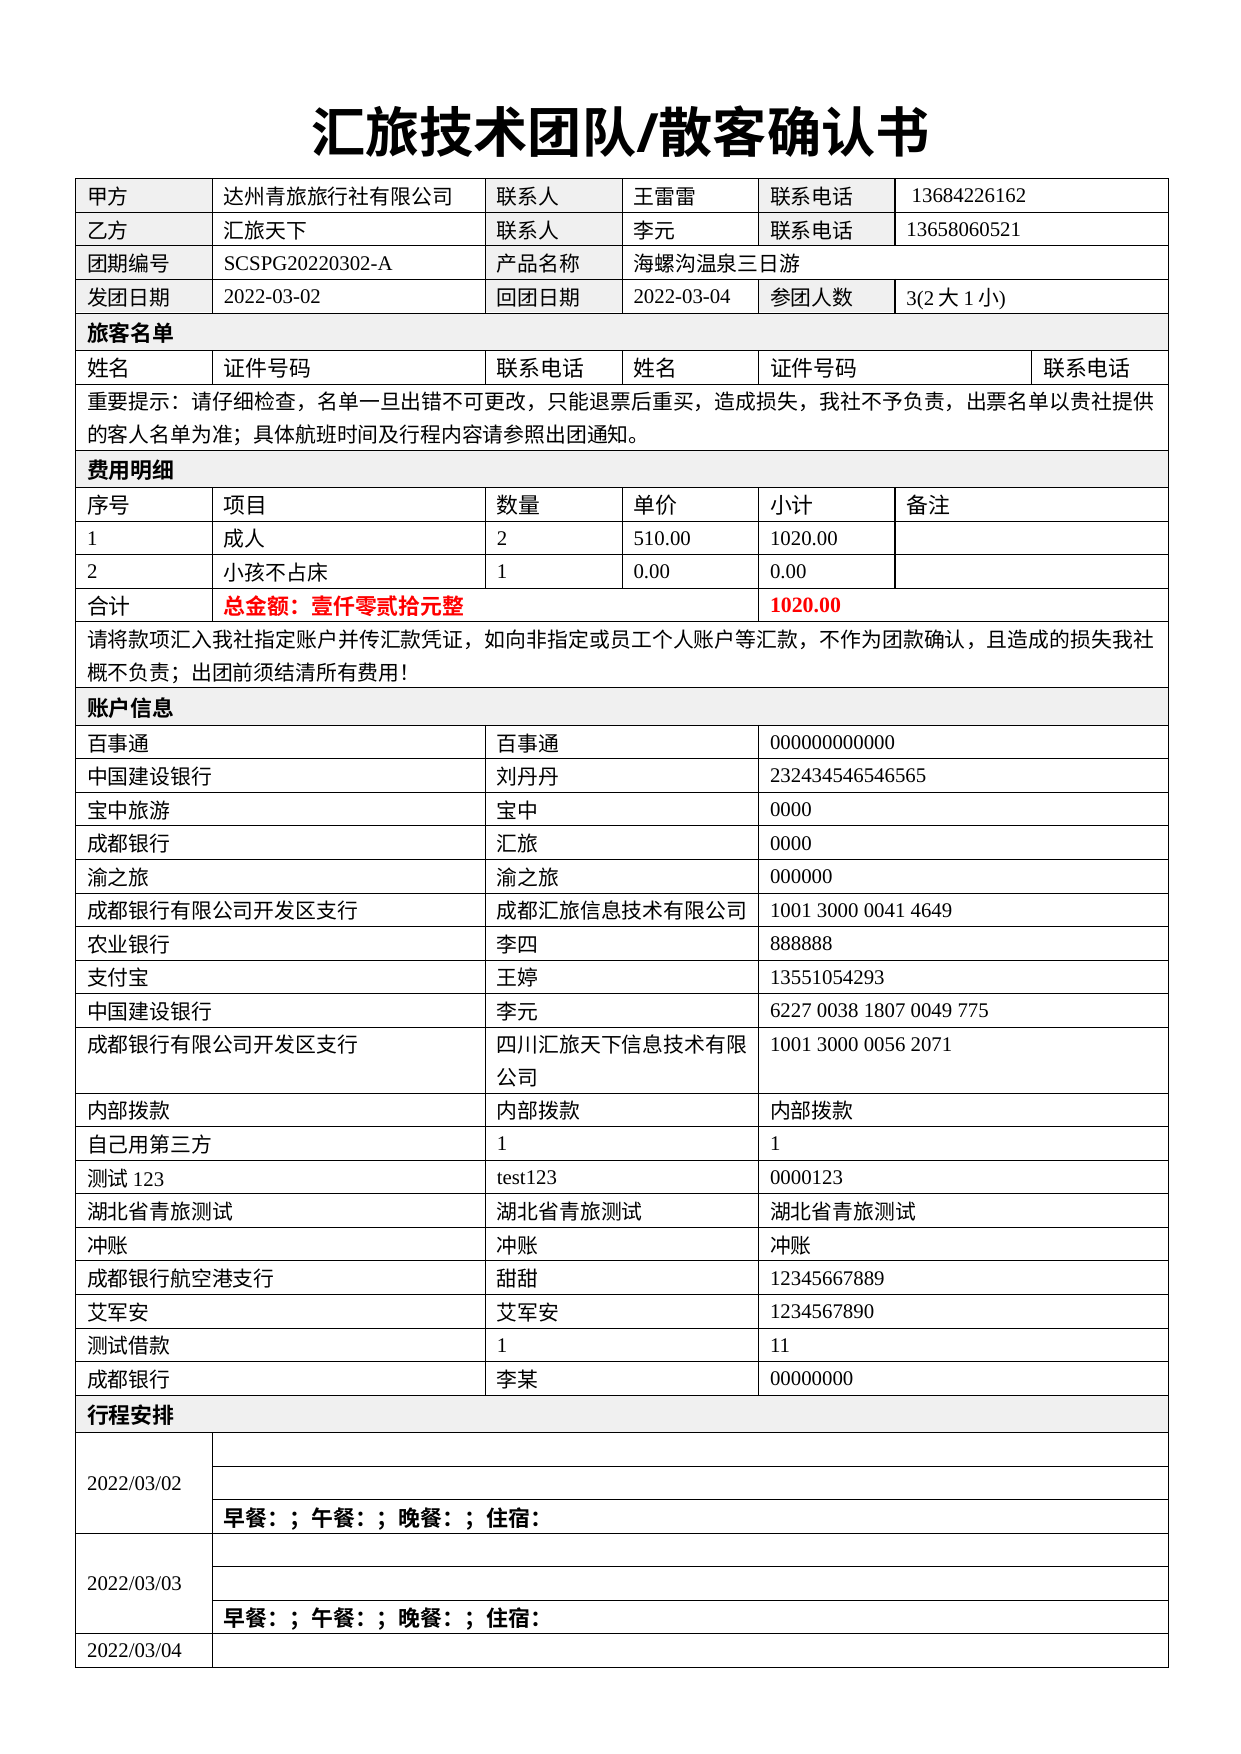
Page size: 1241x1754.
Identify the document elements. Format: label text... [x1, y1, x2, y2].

table_cell 1234567890 [759, 1295, 1168, 1327]
table_cell 湖北省青旅测试 [76, 1194, 485, 1227]
table_cell 成都银行有限公司开发区支行 [76, 1028, 485, 1093]
table_cell 发团日期 [76, 280, 212, 312]
table_cell 乙方 [76, 213, 212, 245]
table_cell 甜甜 [486, 1261, 758, 1294]
table_cell 证件号码 [759, 351, 1031, 383]
table_cell 支付宝 [76, 961, 485, 993]
table_cell SCSPG20220302-A [213, 246, 485, 279]
table_cell 1 [486, 555, 622, 588]
table_cell 李元 [486, 994, 758, 1027]
table_cell 232434546546565 [759, 759, 1168, 792]
table_header 13684226162 [896, 179, 1168, 212]
table_cell 2022/03/03 [76, 1534, 212, 1633]
table_cell 宝中旅游 [76, 793, 485, 825]
table_cell 0.00 [623, 555, 758, 588]
table_cell 艾军安 [76, 1295, 485, 1327]
table_cell 12345667889 [759, 1261, 1168, 1294]
table_cell 宝中 [486, 793, 758, 825]
table_cell 账户信息 [76, 688, 1168, 725]
table_cell 刘丹丹 [486, 759, 758, 792]
table_cell [213, 1634, 1168, 1667]
table_cell 成人 [213, 522, 485, 554]
table_cell 成都汇旅信息技术有限公司 [486, 894, 758, 926]
table_cell 李元 [623, 213, 758, 245]
table_header 王雷雷 [623, 179, 758, 212]
table_cell 农业银行 [76, 927, 485, 959]
table_cell 单价 [623, 488, 758, 521]
table_cell 内部拨款 [486, 1094, 758, 1126]
table_cell 冲账 [759, 1228, 1168, 1260]
table_cell 项目 [213, 488, 485, 521]
table_cell 中国建设银行 [76, 994, 485, 1027]
table_cell 小计 [759, 488, 894, 521]
table_cell 四川汇旅天下信息技术有限公司 [486, 1028, 758, 1093]
table_header 联系人 [486, 179, 622, 212]
table_cell 备注 [896, 488, 1168, 521]
table_cell 000000 [759, 860, 1168, 892]
table_cell 渝之旅 [486, 860, 758, 892]
table_header 甲方 [76, 179, 212, 212]
table_cell 510.00 [623, 522, 758, 554]
table_cell 3(2大1小) [896, 280, 1168, 312]
table_cell 费用明细 [76, 451, 1168, 487]
table_cell 团期编号 [76, 246, 212, 279]
table_cell 中国建设银行 [76, 759, 485, 792]
table_cell 百事通 [76, 726, 485, 758]
table_cell 00000000 [759, 1362, 1168, 1394]
table_cell [896, 555, 1168, 588]
table_cell 参团人数 [759, 280, 894, 312]
table_cell 海螺沟温泉三日游 [623, 246, 1168, 279]
table_cell 2 [486, 522, 622, 554]
table_cell 联系电话 [486, 351, 622, 383]
table_cell 证件号码 [213, 351, 485, 383]
table_cell 测试123 [76, 1161, 485, 1193]
text 汇旅技术团队/散客确认书 [75, 81, 1165, 178]
table_cell 0000123 [759, 1161, 1168, 1193]
table_cell 小孩不占床 [213, 555, 485, 588]
table_cell 成都银行 [76, 1362, 485, 1394]
table_cell 2 [76, 555, 212, 588]
table_cell 1001 3000 0056 2071 [759, 1028, 1168, 1093]
table_cell 内部拨款 [759, 1094, 1168, 1126]
table_cell 1001 3000 0041 4649 [759, 894, 1168, 926]
table_cell 旅客名单 [76, 314, 1168, 350]
table_cell [213, 1467, 1168, 1499]
table_cell 汇旅 [486, 826, 758, 859]
table_cell 内部拨款 [76, 1094, 485, 1126]
table_cell 冲账 [76, 1228, 485, 1260]
table_cell 百事通 [486, 726, 758, 758]
table_cell 成都银行有限公司开发区支行 [76, 894, 485, 926]
table_cell 艾军安 [486, 1295, 758, 1327]
table_cell [213, 1433, 1168, 1466]
table_cell 湖北省青旅测试 [759, 1194, 1168, 1227]
table_cell 请将款项汇入我社指定账户并传汇款凭证，如向非指定或员工个人账户等汇款，不作为团款确认，且造成的损失我社概不负责；出团前须结清所有费用！ [76, 622, 1168, 687]
table_cell 13658060521 [896, 213, 1168, 245]
table_cell 成都银行航空港支行 [76, 1261, 485, 1294]
table_cell 0.00 [759, 555, 894, 588]
table_cell 1020.00 [759, 522, 894, 554]
table_cell 0000 [759, 793, 1168, 825]
table_cell 重要提示：请仔细检查，名单一旦出错不可更改，只能退票后重买，造成损失，我社不予负责，出票名单以贵社提供的客人名单为准；具体航班时间及行程内容请参照出团通知。 [76, 385, 1168, 449]
table_cell 合计 [76, 589, 212, 621]
table_cell 汇旅天下 [213, 213, 485, 245]
table_cell 11 [759, 1329, 1168, 1361]
table_cell [213, 1534, 1168, 1566]
table_cell 姓名 [76, 351, 212, 383]
table_cell 1020.00 [759, 589, 1168, 621]
table_cell 888888 [759, 927, 1168, 959]
table_cell 2022-03-02 [213, 280, 485, 312]
table_cell 1 [759, 1127, 1168, 1160]
table_cell 0000 [759, 826, 1168, 859]
table_cell test123 [486, 1161, 758, 1193]
table_cell 渝之旅 [76, 860, 485, 892]
table_cell 行程安排 [76, 1396, 1168, 1432]
table_cell 姓名 [623, 351, 758, 383]
table_cell 湖北省青旅测试 [486, 1194, 758, 1227]
table_cell 联系电话 [759, 213, 894, 245]
table_cell 李四 [486, 927, 758, 959]
table_cell 李某 [486, 1362, 758, 1394]
table_cell 自己用第三方 [76, 1127, 485, 1160]
table_cell 1 [486, 1127, 758, 1160]
table_header 联系电话 [759, 179, 894, 212]
table_cell [213, 1567, 1168, 1600]
table_cell 数量 [486, 488, 622, 521]
table_cell 测试借款 [76, 1329, 485, 1361]
table_cell 联系电话 [1032, 351, 1168, 383]
table_cell 序号 [76, 488, 212, 521]
table_cell 早餐：；午餐：；晚餐：；住宿： [213, 1601, 1168, 1633]
table_cell 成都银行 [76, 826, 485, 859]
table_cell 回团日期 [486, 280, 622, 312]
table_cell 1 [486, 1329, 758, 1361]
table_cell 6227 0038 1807 0049 775 [759, 994, 1168, 1027]
table_header 达州青旅旅行社有限公司 [213, 179, 485, 212]
table_cell 1 [76, 522, 212, 554]
table_cell 产品名称 [486, 246, 622, 279]
table_cell 2022-03-04 [623, 280, 758, 312]
table_cell 13551054293 [759, 961, 1168, 993]
table_cell 2022/03/02 [76, 1433, 212, 1533]
table_cell 000000000000 [759, 726, 1168, 758]
table_cell [896, 522, 1168, 554]
table_cell 冲账 [486, 1228, 758, 1260]
table_cell 联系人 [486, 213, 622, 245]
table_cell 2022/03/04 [76, 1634, 212, 1667]
table_cell 总金额：壹仟零贰拾元整 [213, 589, 758, 621]
table_cell 王婷 [486, 961, 758, 993]
table_cell 早餐：；午餐：；晚餐：；住宿： [213, 1500, 1168, 1533]
